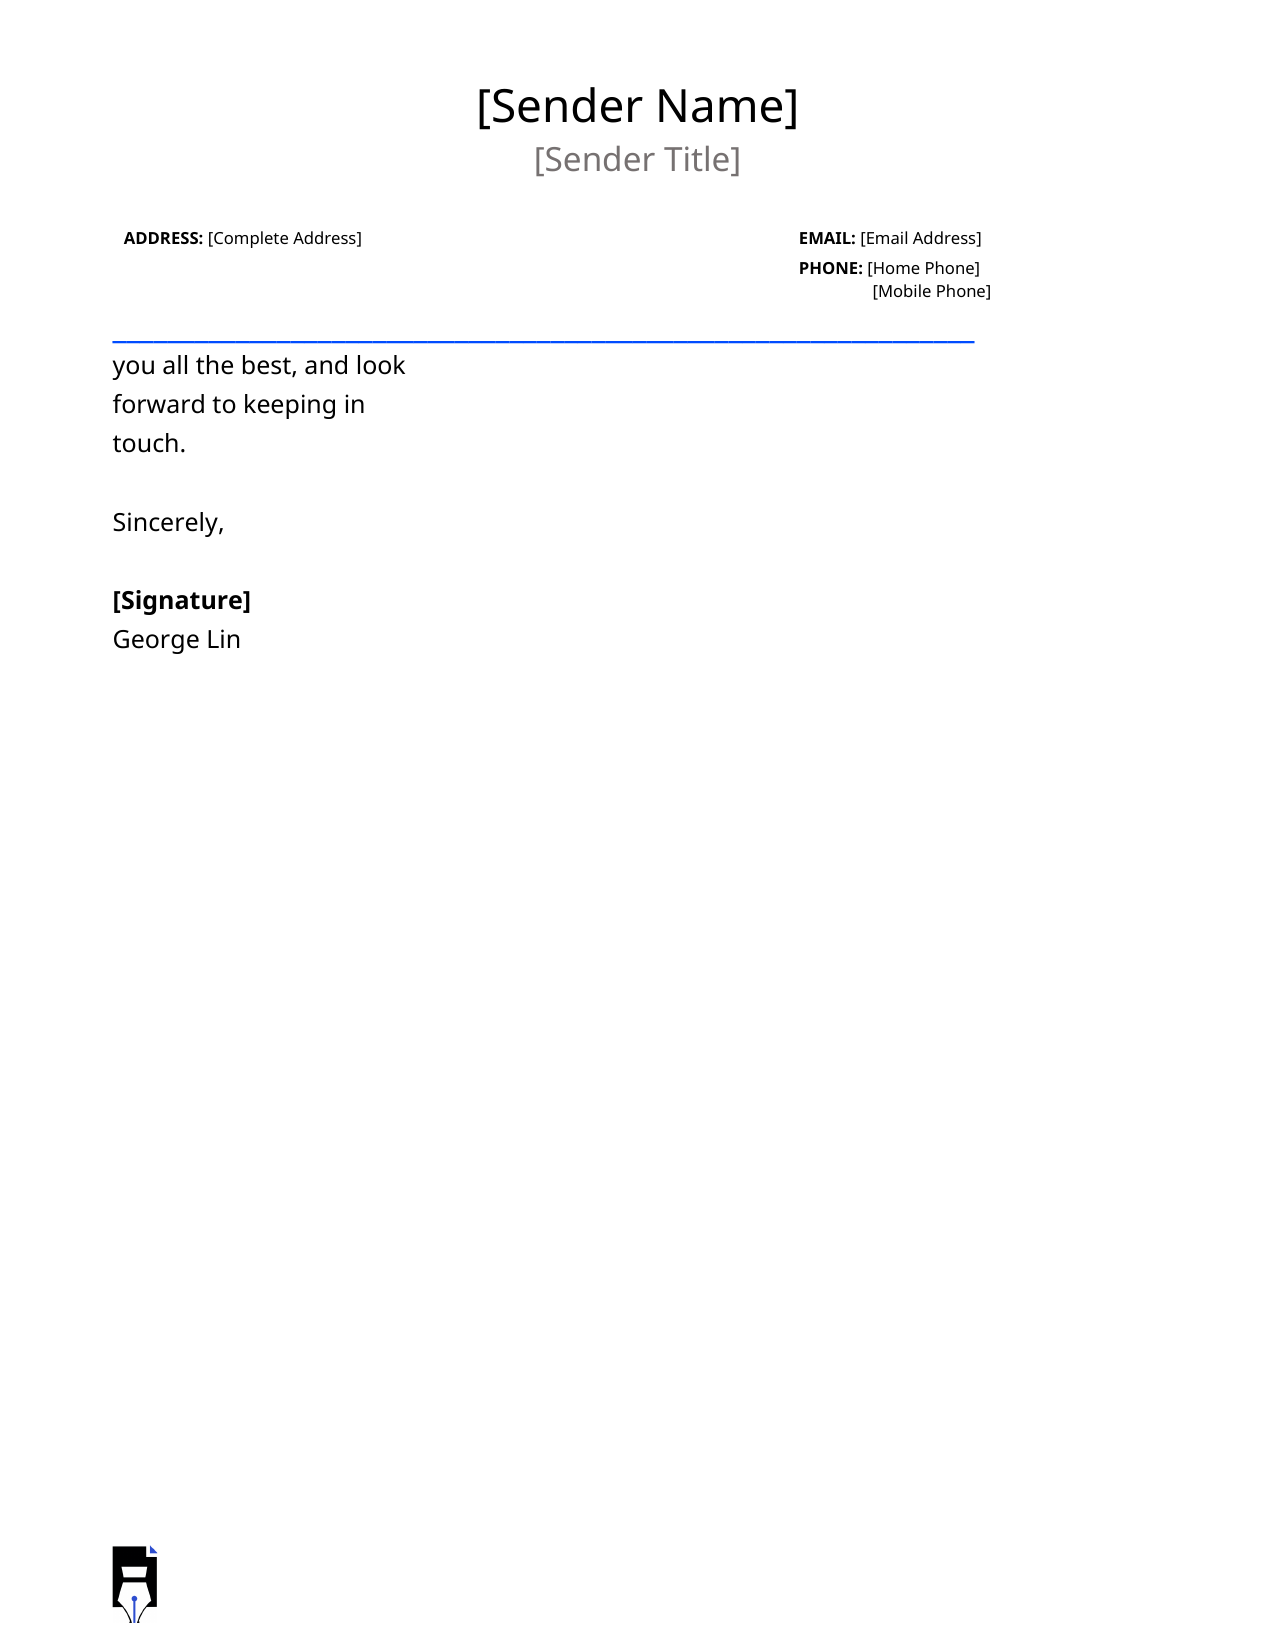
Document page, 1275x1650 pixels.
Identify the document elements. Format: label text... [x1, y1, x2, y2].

text George Lin [112, 622, 412, 656]
picture [112, 1545, 158, 1623]
text Sincerely, [112, 504, 412, 538]
text [Signature] [112, 583, 412, 617]
